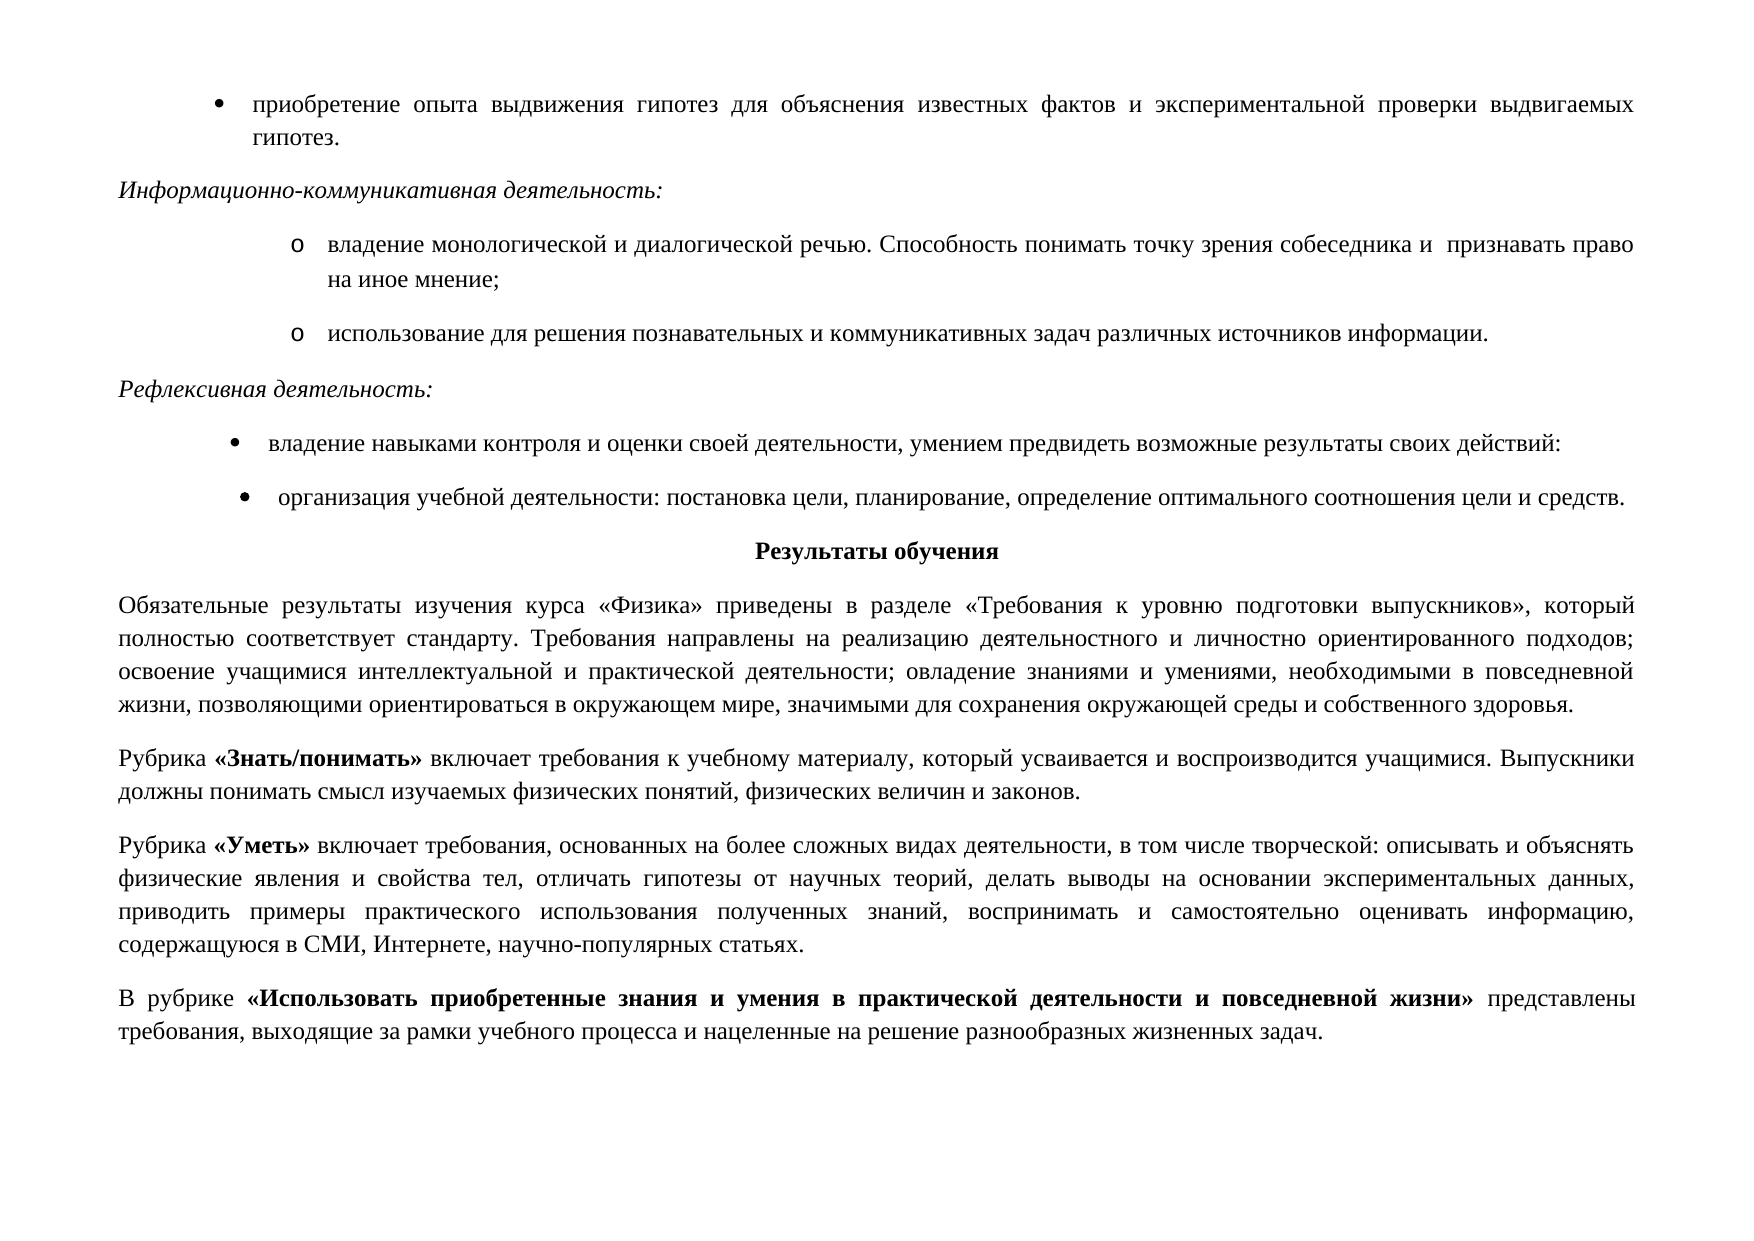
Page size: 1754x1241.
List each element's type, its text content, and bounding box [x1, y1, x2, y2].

text Рубрика «Уметь» включает требования, основанных на более сложных видах деятельности, в том числе творческой: описывать и объяснять физические явления и свойства тел, отличать гипотезы от научных теорий, делать выводы на основании экспериментальных данных, приводить примеры практического использования полученных знаний, воспринимать и самостоятельно оценивать информацию, содержащуюся в СМИ, Интернете, научно-популярных статьях. [118, 830, 1636, 958]
text Информационно-коммуникативная деятельность: [118, 176, 1636, 204]
list использование для решения познавательных и коммуникативных задач различных источников информации. [290, 318, 1636, 349]
list владение монологической и диалогической речью. Способность понимать точку зрения собеседника и признавать право на иное мнение; [290, 229, 1636, 293]
text В рубрике «Использовать приобретенные знания и умения в практической деятельности и повседневной жизни» представлены требования, выходящие за рамки учебного процесса и нацеленные на решение разнообразных жизненных задач. [118, 983, 1636, 1044]
list организация учебной деятельности: постановка цели, планирование, определение оптимального соотношения цели и средств. [231, 482, 1636, 511]
text Рефлексивная деятельность: [118, 374, 1636, 403]
text Обязательные результаты изучения курса «Физика» приведены в разделе «Требования к уровню подготовки выпускников», который полностью соответствует стандарту. Требования направлены на реализацию деятельностного и личностно ориентированного подходов; освоение учащимися интеллектуальной и практической деятельности; овладение знаниями и умениями, необходимыми в повседневной жизни, позволяющими ориентироваться в окружающем мире, значимыми для сохранения окружающей среды и собственного здоровья. [118, 590, 1636, 718]
list приобретение опыта выдвижения гипотез для объяснения известных фактов и экспериментальной проверки выдвигаемых гипотез. [215, 89, 1636, 150]
list владение навыками контроля и оценки своей деятельности, умением предвидеть возможные результаты своих действий: [231, 428, 1636, 457]
text Результаты обучения [118, 536, 1636, 565]
text Рубрика «Знать/понимать» включает требования к учебному материалу, который усваивается и воспроизводится учащимися. Выпускники должны понимать смысл изучаемых физических понятий, физических величин и законов. [118, 743, 1636, 805]
